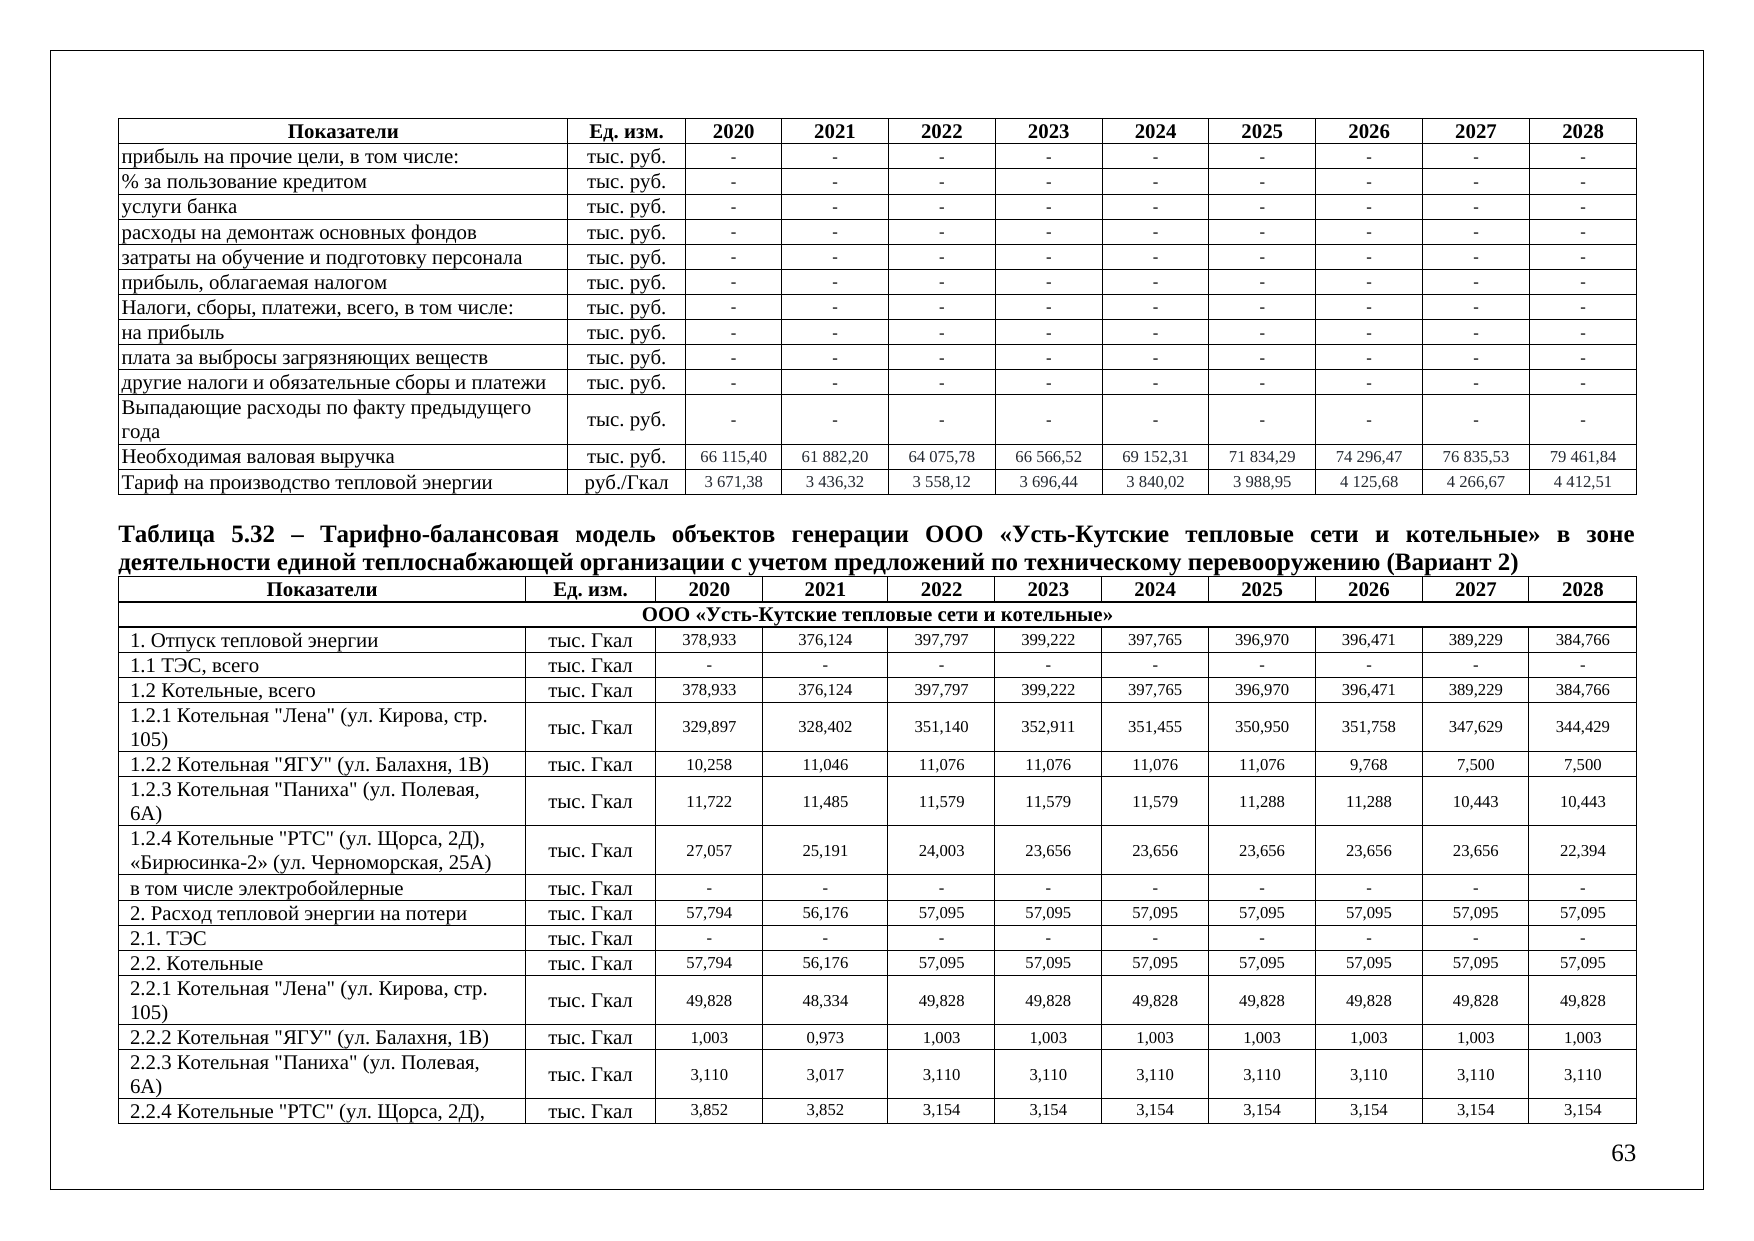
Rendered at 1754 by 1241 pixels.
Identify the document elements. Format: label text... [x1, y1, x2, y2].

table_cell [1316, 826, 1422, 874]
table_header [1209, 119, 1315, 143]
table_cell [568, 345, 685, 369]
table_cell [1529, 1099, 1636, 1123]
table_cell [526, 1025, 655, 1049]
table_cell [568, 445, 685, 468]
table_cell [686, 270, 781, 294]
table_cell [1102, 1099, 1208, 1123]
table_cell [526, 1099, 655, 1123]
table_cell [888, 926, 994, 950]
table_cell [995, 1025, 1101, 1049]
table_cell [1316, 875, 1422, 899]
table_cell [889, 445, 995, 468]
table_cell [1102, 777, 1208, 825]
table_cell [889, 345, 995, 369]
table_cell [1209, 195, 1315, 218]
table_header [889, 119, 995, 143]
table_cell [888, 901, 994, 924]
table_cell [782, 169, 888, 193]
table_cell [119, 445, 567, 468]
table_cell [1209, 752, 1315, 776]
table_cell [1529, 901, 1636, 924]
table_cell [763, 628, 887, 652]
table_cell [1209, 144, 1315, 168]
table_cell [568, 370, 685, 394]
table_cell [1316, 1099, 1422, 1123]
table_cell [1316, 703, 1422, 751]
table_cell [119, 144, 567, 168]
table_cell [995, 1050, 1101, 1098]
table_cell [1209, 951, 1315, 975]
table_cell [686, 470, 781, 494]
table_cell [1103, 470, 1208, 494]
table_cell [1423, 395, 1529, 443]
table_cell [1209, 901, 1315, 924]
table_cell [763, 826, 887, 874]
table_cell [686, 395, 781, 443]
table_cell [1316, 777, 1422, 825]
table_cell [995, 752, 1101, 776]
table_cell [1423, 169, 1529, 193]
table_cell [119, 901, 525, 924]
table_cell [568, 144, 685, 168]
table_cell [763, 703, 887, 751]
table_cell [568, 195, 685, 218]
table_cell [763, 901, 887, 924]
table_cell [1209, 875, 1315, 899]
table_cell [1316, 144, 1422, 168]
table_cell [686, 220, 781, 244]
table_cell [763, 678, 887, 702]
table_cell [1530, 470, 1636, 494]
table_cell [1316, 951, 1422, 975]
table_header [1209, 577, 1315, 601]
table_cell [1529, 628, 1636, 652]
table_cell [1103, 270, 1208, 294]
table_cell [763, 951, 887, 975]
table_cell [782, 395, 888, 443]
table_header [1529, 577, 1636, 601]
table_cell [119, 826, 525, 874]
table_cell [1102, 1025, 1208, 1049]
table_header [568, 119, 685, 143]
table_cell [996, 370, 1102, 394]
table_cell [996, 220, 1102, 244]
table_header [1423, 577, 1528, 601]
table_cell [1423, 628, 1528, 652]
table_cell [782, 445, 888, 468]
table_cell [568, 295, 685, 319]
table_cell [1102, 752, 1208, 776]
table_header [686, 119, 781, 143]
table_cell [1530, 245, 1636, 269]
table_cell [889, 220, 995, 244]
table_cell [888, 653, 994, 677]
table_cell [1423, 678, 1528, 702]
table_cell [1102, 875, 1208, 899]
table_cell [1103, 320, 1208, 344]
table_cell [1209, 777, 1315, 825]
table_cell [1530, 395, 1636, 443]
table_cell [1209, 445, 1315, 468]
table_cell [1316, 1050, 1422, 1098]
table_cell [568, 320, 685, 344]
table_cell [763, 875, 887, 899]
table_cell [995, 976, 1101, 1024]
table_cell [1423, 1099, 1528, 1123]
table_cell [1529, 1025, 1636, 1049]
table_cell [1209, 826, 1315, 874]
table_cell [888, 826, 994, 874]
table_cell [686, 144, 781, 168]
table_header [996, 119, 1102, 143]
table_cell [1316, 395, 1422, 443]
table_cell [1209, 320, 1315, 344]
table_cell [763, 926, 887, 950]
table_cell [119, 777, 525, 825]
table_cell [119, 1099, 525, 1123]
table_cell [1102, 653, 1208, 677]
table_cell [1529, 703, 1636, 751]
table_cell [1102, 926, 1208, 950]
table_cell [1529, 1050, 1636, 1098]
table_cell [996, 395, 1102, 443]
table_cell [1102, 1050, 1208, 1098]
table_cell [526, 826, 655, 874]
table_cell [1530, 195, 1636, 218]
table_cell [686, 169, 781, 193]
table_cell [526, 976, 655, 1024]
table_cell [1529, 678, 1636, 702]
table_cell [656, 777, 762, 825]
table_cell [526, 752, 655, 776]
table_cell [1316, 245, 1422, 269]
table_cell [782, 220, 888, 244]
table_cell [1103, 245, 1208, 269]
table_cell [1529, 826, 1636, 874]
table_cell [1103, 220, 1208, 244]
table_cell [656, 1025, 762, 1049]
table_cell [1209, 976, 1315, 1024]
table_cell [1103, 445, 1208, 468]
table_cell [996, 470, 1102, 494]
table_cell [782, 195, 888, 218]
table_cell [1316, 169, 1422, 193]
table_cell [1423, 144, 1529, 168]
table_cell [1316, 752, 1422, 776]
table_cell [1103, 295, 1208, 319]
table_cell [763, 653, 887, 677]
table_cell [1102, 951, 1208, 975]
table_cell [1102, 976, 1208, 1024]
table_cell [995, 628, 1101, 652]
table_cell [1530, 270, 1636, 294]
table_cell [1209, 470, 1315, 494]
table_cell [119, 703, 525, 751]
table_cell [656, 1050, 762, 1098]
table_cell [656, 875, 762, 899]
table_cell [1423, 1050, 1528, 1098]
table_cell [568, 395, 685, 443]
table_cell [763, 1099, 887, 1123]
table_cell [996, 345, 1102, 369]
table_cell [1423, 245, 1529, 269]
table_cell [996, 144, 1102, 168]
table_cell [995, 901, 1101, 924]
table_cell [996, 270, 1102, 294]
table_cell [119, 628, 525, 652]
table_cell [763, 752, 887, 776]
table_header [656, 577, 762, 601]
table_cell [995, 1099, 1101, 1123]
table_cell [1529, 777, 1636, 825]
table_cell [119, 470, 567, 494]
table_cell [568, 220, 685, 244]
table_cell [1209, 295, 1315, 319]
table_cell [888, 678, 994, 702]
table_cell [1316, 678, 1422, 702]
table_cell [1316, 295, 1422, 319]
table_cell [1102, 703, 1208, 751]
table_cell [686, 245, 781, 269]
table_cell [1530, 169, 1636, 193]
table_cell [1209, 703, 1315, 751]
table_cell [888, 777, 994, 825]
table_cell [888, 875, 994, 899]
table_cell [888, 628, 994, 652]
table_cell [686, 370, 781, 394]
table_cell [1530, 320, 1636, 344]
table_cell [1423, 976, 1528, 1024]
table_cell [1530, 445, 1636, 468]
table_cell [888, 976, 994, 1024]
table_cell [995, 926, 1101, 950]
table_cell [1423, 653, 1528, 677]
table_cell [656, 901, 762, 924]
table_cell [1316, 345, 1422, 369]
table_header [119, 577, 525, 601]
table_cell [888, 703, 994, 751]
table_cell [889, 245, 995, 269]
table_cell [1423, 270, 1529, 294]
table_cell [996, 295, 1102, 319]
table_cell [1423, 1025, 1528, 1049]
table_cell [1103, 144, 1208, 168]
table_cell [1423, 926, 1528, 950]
text Таблица 5.32 – Тарифно-балансовая модель объектов генерации ООО «Усть-Кутские тепловые сети и котельные» в зоне деятельности единой теплоснабжающей организации с учетом предложений по техническому перевооружению (Вариант 2) [118, 519, 1636, 576]
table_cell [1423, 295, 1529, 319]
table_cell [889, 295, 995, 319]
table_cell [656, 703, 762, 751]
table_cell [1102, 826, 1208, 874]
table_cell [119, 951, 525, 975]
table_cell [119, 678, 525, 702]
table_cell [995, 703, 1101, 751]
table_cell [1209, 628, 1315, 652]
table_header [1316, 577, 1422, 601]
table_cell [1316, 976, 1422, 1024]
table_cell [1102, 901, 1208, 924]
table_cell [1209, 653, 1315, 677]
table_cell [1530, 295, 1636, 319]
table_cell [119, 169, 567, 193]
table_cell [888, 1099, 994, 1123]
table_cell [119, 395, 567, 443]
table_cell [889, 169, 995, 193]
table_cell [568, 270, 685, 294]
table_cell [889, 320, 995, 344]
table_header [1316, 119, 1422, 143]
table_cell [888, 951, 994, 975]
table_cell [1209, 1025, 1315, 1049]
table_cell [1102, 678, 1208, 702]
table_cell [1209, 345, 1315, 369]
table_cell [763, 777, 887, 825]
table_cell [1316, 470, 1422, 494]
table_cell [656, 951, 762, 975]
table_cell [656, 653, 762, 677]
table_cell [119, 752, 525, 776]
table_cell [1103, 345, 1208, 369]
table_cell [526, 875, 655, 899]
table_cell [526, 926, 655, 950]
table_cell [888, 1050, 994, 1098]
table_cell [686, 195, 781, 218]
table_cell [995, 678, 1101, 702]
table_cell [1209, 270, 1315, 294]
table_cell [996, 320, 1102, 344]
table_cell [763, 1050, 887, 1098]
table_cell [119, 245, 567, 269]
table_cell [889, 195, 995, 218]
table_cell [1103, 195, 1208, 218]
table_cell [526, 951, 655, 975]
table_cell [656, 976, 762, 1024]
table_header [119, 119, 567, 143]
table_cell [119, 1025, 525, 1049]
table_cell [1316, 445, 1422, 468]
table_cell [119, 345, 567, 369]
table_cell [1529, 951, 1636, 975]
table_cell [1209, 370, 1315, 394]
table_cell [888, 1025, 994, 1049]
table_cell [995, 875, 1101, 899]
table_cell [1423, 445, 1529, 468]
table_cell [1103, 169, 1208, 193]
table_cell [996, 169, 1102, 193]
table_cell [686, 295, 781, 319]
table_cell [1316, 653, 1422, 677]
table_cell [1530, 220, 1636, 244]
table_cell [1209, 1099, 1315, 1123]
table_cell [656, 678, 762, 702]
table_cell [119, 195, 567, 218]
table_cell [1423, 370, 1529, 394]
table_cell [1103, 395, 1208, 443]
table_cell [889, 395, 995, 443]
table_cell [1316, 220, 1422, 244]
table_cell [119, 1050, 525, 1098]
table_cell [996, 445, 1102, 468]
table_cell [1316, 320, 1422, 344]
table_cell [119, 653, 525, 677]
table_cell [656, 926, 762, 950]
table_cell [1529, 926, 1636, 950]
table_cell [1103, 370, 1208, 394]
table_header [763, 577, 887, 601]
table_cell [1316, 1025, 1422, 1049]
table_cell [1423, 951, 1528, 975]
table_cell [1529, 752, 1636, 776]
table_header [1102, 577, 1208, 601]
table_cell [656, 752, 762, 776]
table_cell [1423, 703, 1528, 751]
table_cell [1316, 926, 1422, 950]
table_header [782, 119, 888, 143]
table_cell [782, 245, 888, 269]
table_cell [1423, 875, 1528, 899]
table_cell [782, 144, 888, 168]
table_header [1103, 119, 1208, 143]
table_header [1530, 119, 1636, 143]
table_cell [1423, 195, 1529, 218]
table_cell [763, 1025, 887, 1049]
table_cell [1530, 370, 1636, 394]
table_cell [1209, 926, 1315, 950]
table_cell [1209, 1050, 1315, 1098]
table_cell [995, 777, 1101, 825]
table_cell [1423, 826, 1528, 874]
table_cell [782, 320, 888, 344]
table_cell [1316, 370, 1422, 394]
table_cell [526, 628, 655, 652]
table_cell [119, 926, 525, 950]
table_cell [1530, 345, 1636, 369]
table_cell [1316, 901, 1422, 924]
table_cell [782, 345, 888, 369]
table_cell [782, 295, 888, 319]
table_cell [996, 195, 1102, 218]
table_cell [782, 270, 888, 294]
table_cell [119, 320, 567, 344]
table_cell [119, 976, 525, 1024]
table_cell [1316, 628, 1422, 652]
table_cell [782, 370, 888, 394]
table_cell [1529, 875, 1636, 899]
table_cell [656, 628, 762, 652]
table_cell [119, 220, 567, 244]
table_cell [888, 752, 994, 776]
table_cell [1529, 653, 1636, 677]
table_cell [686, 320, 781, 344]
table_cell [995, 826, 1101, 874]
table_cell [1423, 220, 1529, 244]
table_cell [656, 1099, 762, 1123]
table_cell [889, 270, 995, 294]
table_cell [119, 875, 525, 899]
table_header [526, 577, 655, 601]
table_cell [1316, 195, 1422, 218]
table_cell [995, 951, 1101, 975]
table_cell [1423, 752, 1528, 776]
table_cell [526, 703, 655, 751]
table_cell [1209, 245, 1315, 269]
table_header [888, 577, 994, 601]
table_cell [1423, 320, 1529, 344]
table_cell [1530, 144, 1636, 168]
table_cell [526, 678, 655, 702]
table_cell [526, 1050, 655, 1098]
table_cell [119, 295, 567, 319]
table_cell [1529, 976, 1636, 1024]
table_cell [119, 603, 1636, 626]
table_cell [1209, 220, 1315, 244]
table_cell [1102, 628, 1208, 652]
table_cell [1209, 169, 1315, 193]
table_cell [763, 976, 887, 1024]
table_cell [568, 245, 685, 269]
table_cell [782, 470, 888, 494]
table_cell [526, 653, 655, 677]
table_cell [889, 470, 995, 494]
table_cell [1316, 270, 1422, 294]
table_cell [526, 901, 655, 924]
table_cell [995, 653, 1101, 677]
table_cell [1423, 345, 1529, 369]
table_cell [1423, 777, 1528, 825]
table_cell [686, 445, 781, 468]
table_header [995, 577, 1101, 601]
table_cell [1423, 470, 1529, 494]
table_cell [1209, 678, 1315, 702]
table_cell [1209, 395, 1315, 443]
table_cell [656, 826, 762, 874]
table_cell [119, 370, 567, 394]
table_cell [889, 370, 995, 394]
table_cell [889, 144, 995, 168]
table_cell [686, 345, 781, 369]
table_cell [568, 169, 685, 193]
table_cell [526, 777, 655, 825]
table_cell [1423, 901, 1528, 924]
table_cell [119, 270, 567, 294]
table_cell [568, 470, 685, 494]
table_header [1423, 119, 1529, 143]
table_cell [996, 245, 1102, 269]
